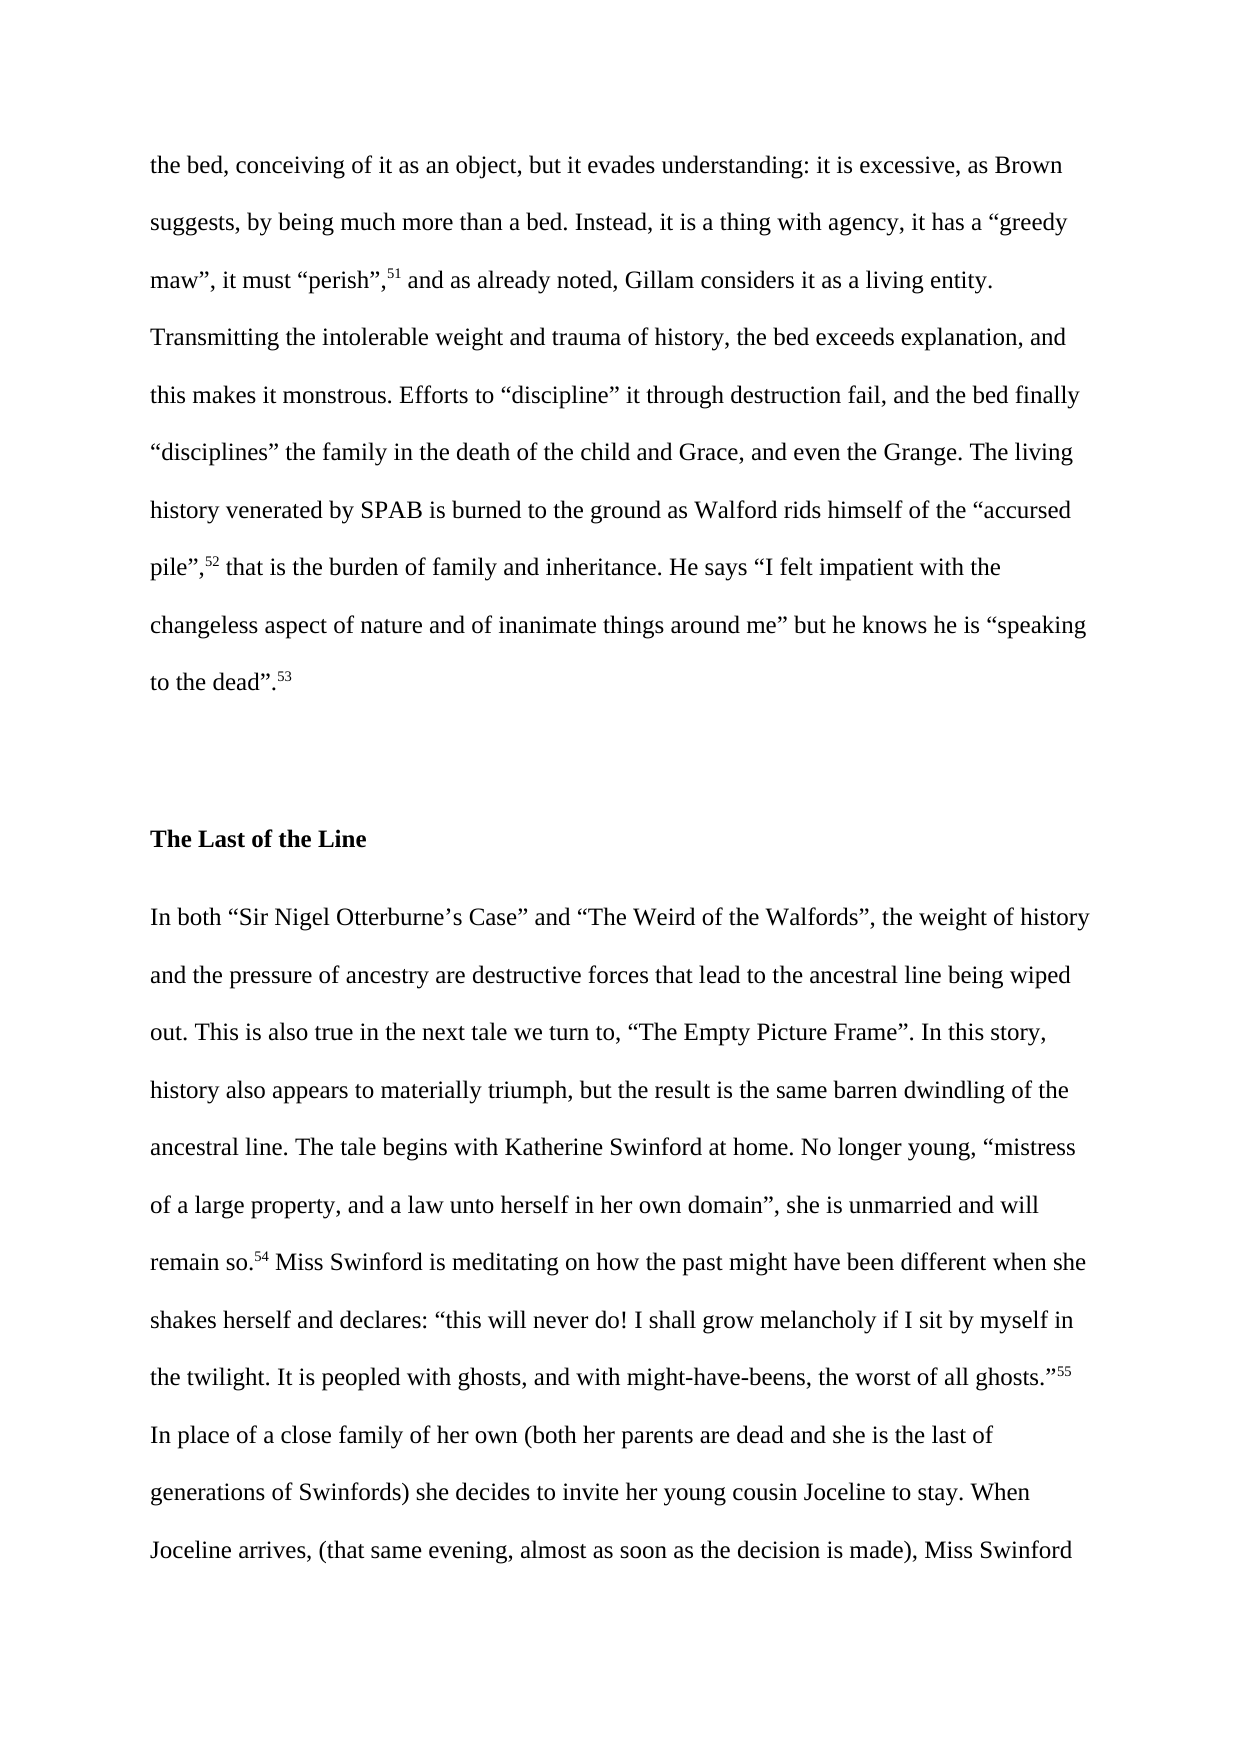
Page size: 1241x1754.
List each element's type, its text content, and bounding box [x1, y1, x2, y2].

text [150, 902, 1090, 1564]
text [150, 150, 1090, 696]
text The Last of the Line [150, 824, 1090, 853]
